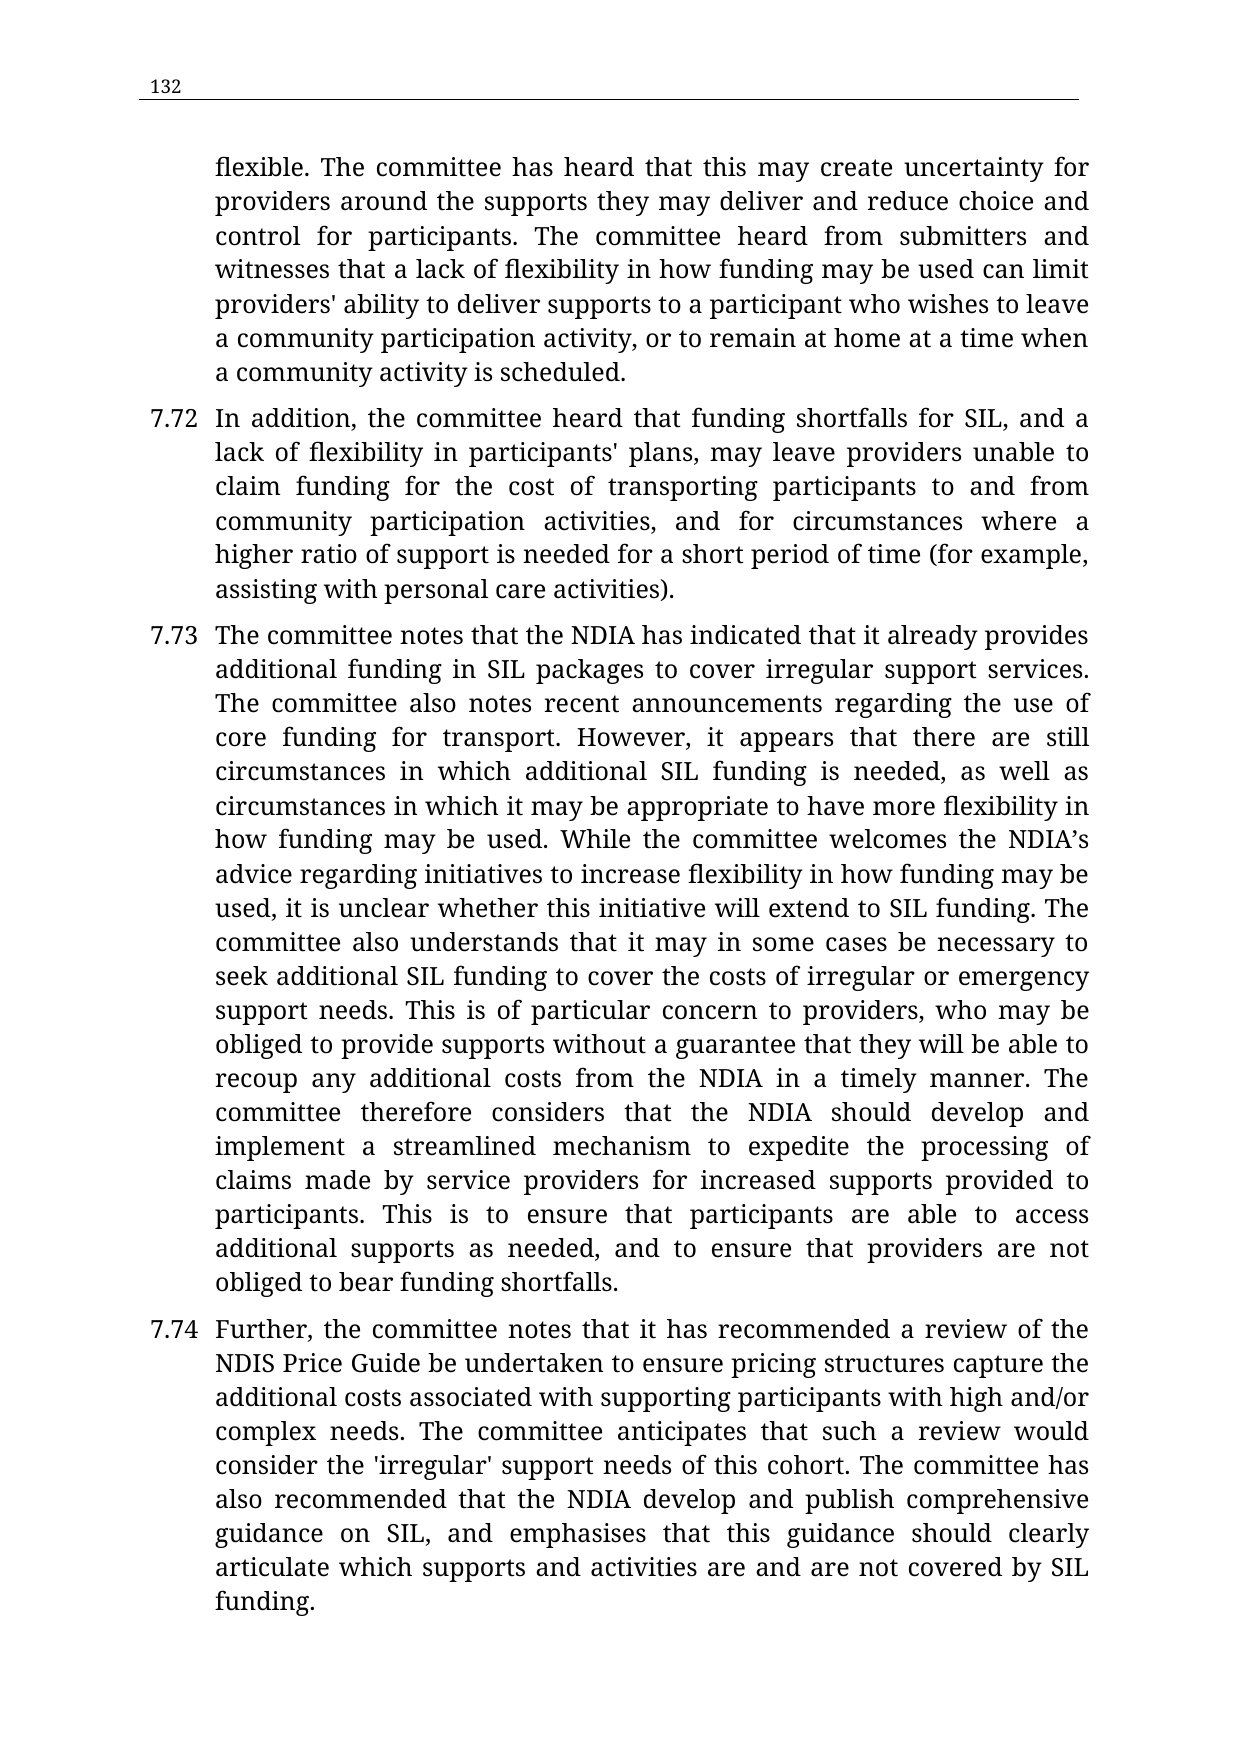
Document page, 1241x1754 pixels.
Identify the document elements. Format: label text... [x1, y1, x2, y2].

text 7.72 In addition, the committee heard that funding shortfalls for SIL, and a lack of flexibility in participants' plans, may leave providers unable to claim funding for the cost of transporting participants to and from community participation activities, and for circumstances where a higher ratio of support is needed for a short period of time (for example, assisting with personal care activities). [150, 401, 1090, 605]
text 7.73 The committee notes that the NDIA has indicated that it already provides additional funding in SIL packages to cover irregular support services. The committee also notes recent announcements regarding the use of core funding for transport. However, it appears that there are still circumstances in which additional SIL funding is needed, as well as circumstances in which it may be appropriate to have more flexibility in how funding may be used. While the committee welcomes the NDIA’s advice regarding initiatives to increase flexibility in how funding may be used, it is unclear whether this initiative will extend to SIL funding. The committee also understands that it may in some cases be necessary to seek additional SIL funding to cover the costs of irregular or emergency support needs. This is of particular concern to providers, who may be obliged to provide supports without a guarantee that they will be able to recoup any additional costs from the NDIA in a timely manner. The committee therefore considers that the NDIA should develop and implement a streamlined mechanism to expedite the processing of claims made by service providers for increased supports provided to participants. This is to ensure that participants are able to access additional supports as needed, and to ensure that providers are not obliged to bear funding shortfalls. [150, 618, 1090, 1299]
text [150, 150, 1090, 388]
text 7.74 Further, the committee notes that it has recommended a review of the NDIS Price Guide be undertaken to ensure pricing structures capture the additional costs associated with supporting participants with high and/or complex needs. The committee anticipates that such a review would consider the 'irregular' support needs of this cohort. The committee has also recommended that the NDIA develop and publish comprehensive guidance on SIL, and emphasises that this guidance should clearly articulate which supports and activities are and are not covered by SIL funding. [150, 1312, 1090, 1618]
